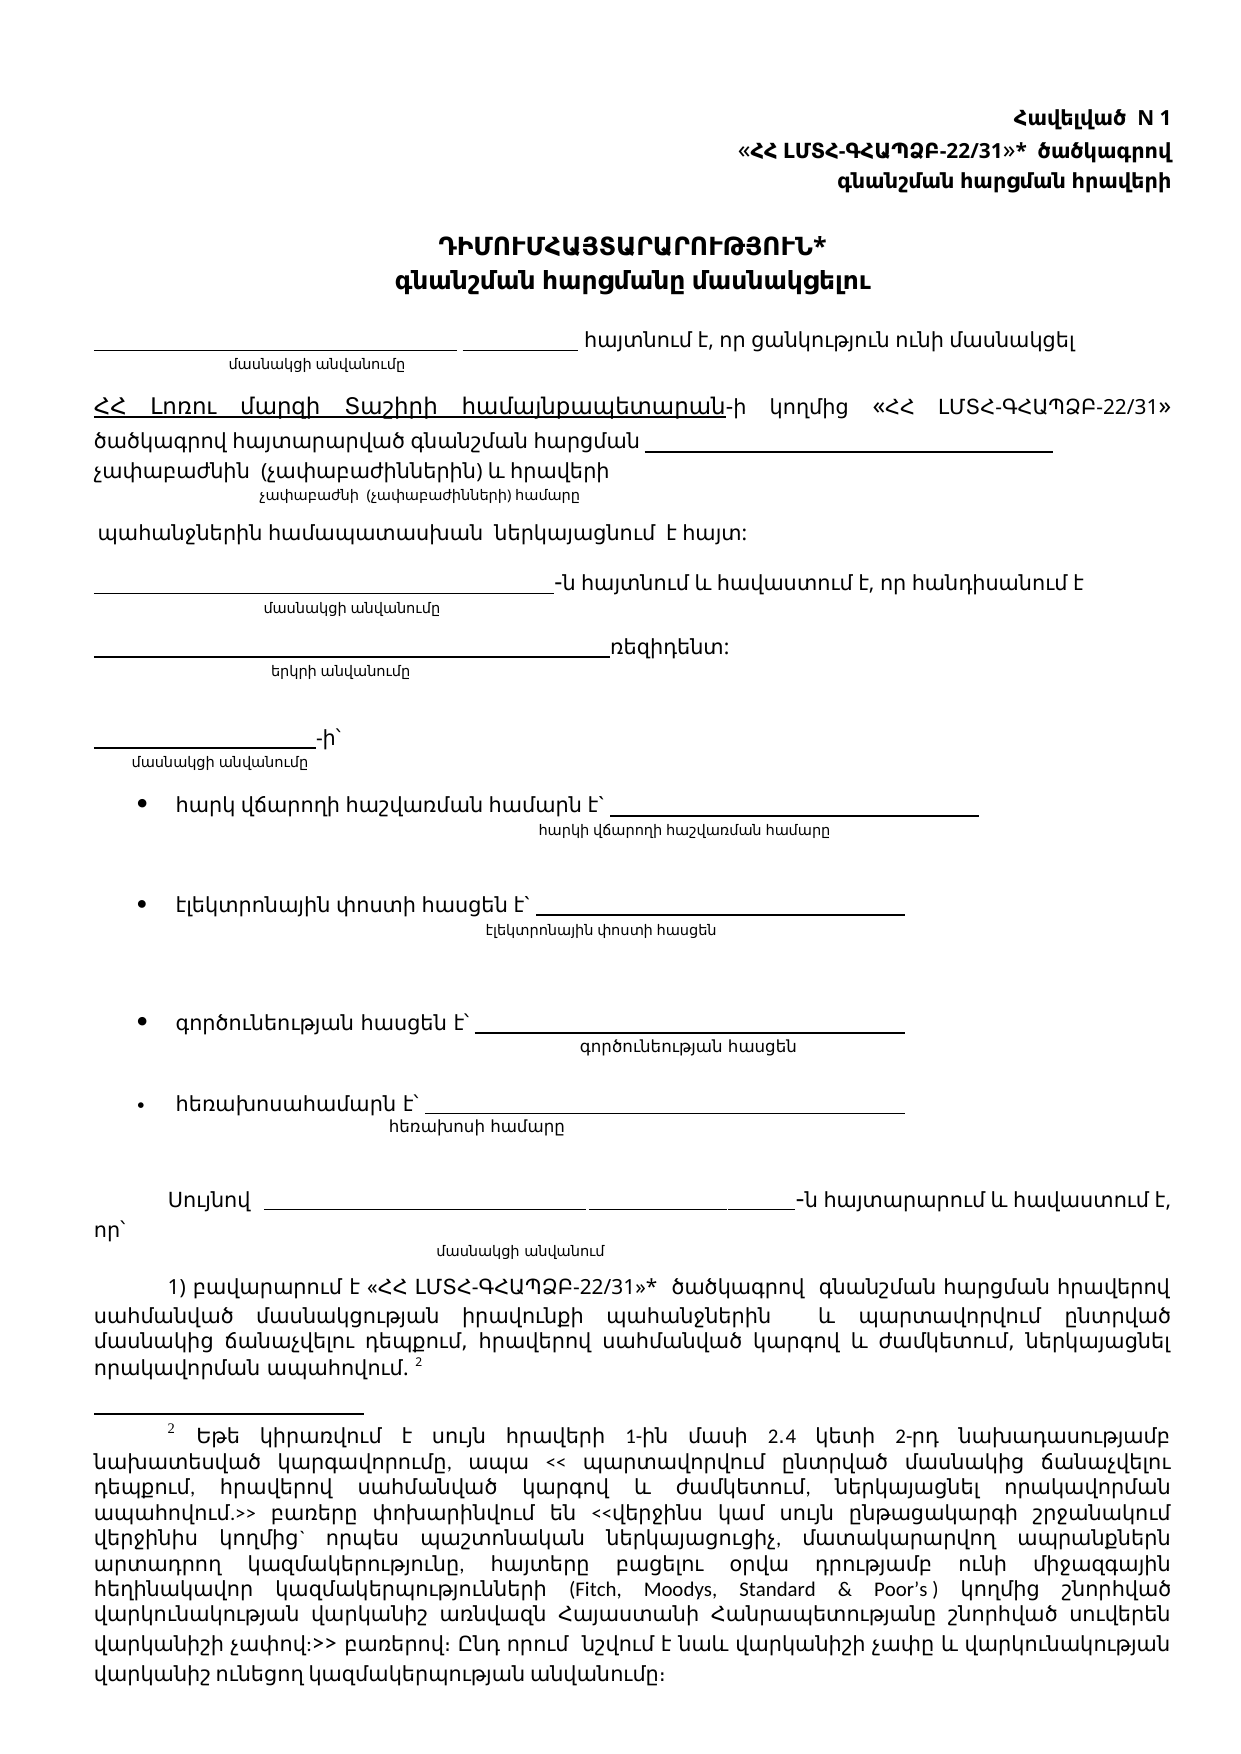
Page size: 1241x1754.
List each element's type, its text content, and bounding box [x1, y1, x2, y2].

text մասնակցի անվանումը [94, 752, 1171, 786]
list էլեկտրոնային փոստի հասցեն է` [138, 885, 1171, 919]
text չափաբաժնի (չափաբաժինների) համարը [94, 484, 1171, 518]
text գործունեության հասցեն [94, 1036, 1171, 1056]
text պահանջներին համապատասխան ներկայացնում է հայտ: [94, 518, 1171, 547]
text -ն հայտնում և հավաստում է, որ հանդիսանում է [94, 564, 1171, 598]
text 1) բավարարում է «ՀՀ ԼՄՏՀ-ԳՀԱՊՁԲ-22/31»* ծածկագրով գնանշման հարցման հրավերով սահմանված մասնակցության իրավունքի պահանջներին և պարտավորվում ընտրված մասնակից ճանաչվելու դեպքում, հրավերով սահմանված կարգով և ժամկետում, ներկայացնել որակավորման ապահովում. [94, 1272, 1171, 1382]
text Սույնով -ն հայտարարում և հավաստում է, որ՝ [94, 1184, 1171, 1243]
list հեռախոսահամարն է՝ [138, 1092, 1171, 1117]
text հեռախոսի համարը [323, 1117, 1171, 1136]
text էլեկտրոնային փոստի հասցեն [94, 919, 1171, 953]
text հարկի վճարողի հաշվառման համարը [94, 820, 1171, 854]
text ԴԻՄՈՒՄՀԱՅՏԱՐԱՐՈՒԹՅՈՒՆ* [94, 228, 1171, 262]
text -ի՝ [94, 723, 1171, 752]
text ռեզիդենտ: [94, 632, 1171, 661]
text մասնակցի անվանումը [94, 354, 1171, 388]
text երկրի անվանումը [94, 661, 1171, 694]
text «ՀՀ ԼՄՏՀ-ԳՀԱՊՁԲ-22/31»* ծածկագրով [94, 132, 1171, 166]
list հարկ վճարողի հաշվառման համարն է` [138, 786, 1171, 820]
list գործունեության հասցեն է՝ [138, 1008, 1171, 1036]
text հայտնում է, որ ցանկություն ունի մասնակցել [94, 325, 1171, 354]
text ՀՀ Լոռու մարզի Տաշիրի համայնքապետարան-ի կողմից «ՀՀ ԼՄՏՀ-ԳՀԱՊՁԲ-22/31» ծածկագրով հայտարարված գնանշման հարցման չափաբաժնին (չափաբաժիններին) և հրավերի [94, 388, 1171, 484]
subtitle գնանշման հարցմանը մասնակցելու [94, 262, 1171, 297]
text մասնակցի անվանումը [94, 598, 1171, 632]
text մասնակցի անվանում [94, 1243, 1171, 1272]
text Հավելված N 1 [94, 103, 1171, 132]
text գնանշման հարցման հրավերի [94, 166, 1171, 194]
